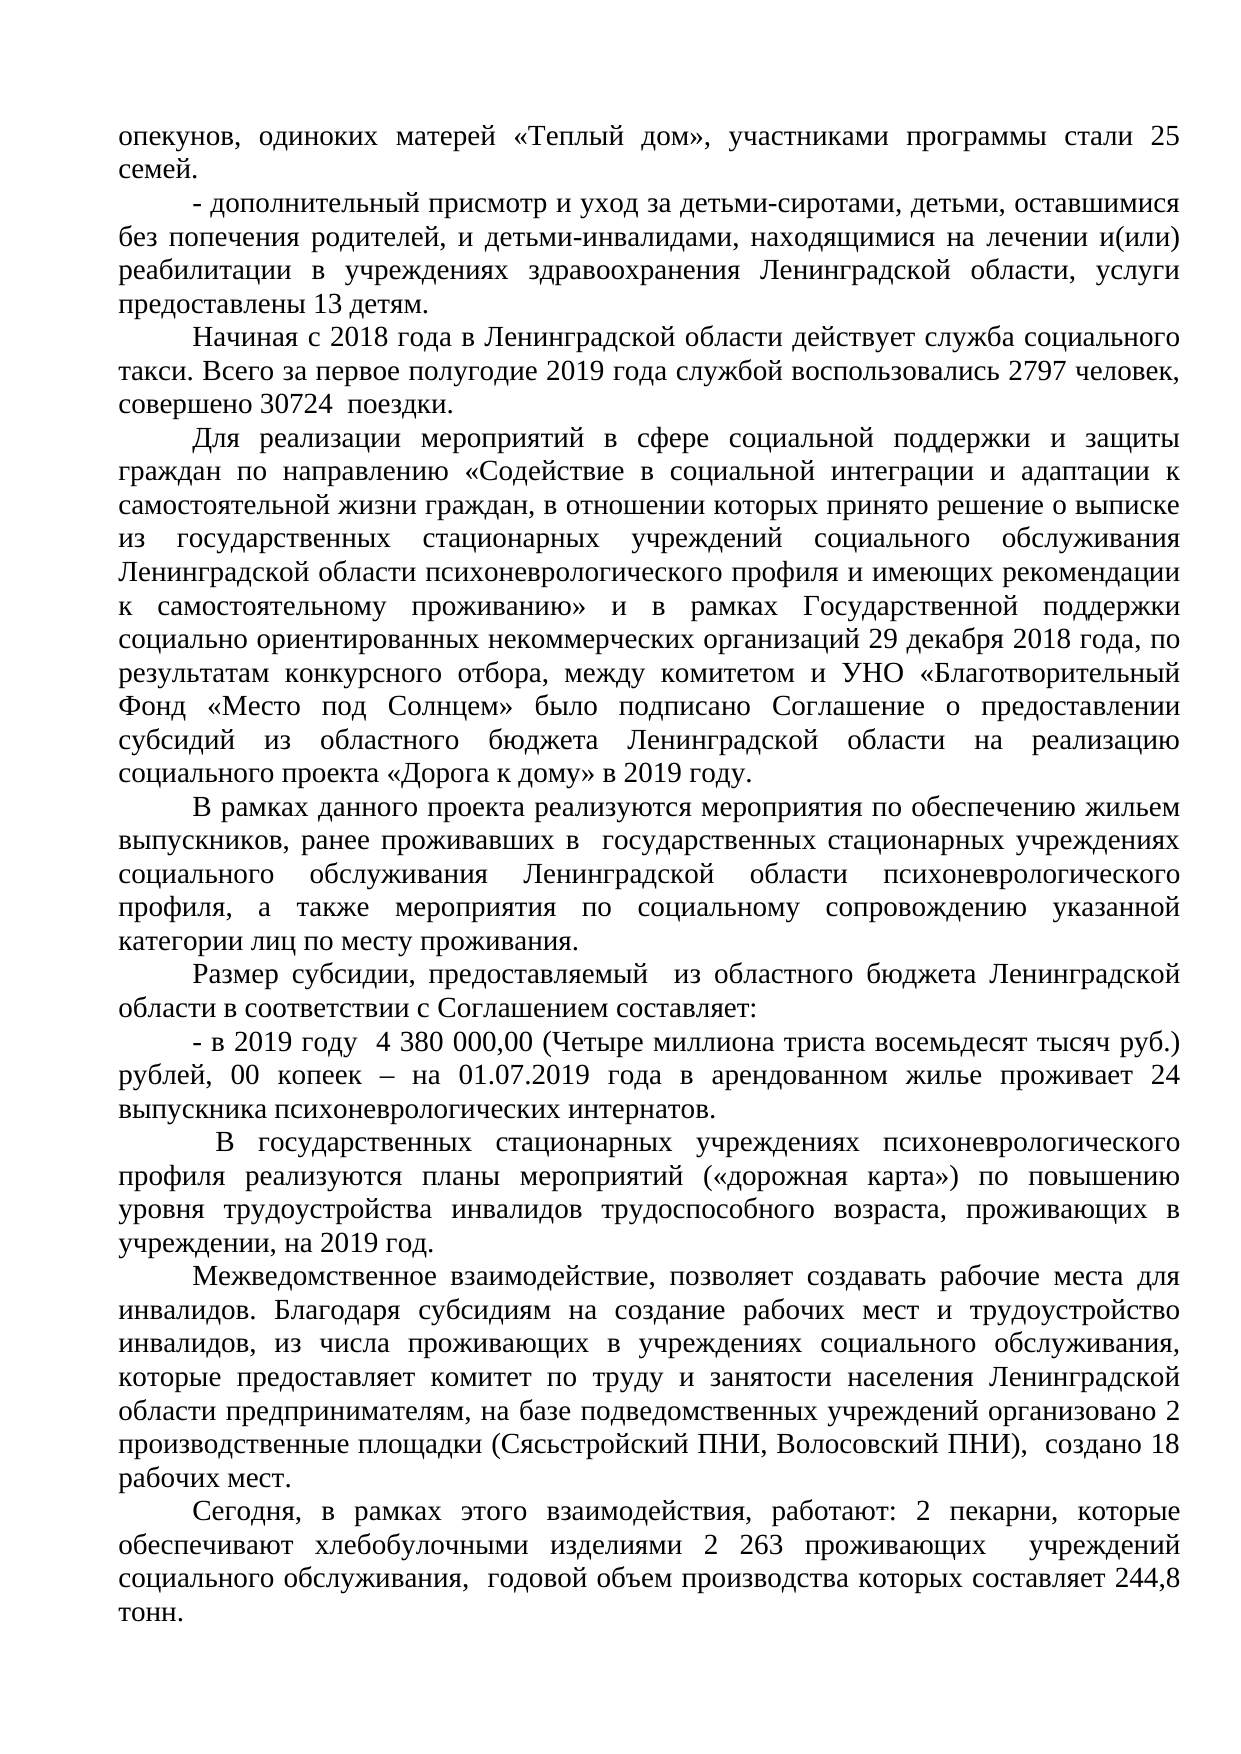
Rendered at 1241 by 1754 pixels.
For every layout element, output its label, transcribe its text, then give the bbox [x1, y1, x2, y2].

text - в 2019 году 4 380 000,00 (Четыре миллиона триста восемьдесят тысяч руб.) рублей, 00 копеек – на 01.07.2019 года в арендованном жилье проживает 24 выпускника психоневрологических интернатов. [118, 1024, 1181, 1124]
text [118, 118, 1181, 185]
text Сегодня, в рамках этого взаимодействия, работают: 2 пекарни, которые обеспечивают хлебобулочными изделиями 2 263 проживающих учреждений социального обслуживания, годовой объем производства которых составляет 244,8 тонн. [118, 1493, 1181, 1627]
text Размер субсидии, предоставляемый из областного бюджета Ленинградской области в соответствии с Соглашением составляет: [118, 957, 1181, 1024]
list Начиная с 2018 года в Ленинградской области действует служба социального такси. Всего за первое полугодие 2019 года службой воспользовались 2797 человек, совершено 30724 поездки. [118, 319, 1181, 420]
text - дополнительный присмотр и уход за детьми-сиротами, детьми, оставшимися без попечения родителей, и детьми-инвалидами, находящимися на лечении и(или) реабилитации в учреждениях здравоохранения Ленинградской области, услуги предоставлены 13 детям. [118, 185, 1181, 319]
text В государственных стационарных учреждениях психоневрологического профиля реализуются планы мероприятий («дорожная карта») по повышению уровня трудоустройства инвалидов трудоспособного возраста, проживающих в учреждении, на 2019 год. [118, 1124, 1181, 1258]
text В рамках данного проекта реализуются мероприятия по обеспечению жильем выпускников, ранее проживавших в государственных стационарных учреждениях социального обслуживания Ленинградской области психоневрологического профиля, а также мероприятия по социальному сопровождению указанной категории лиц по месту проживания. [118, 789, 1181, 957]
text Межведомственное взаимодействие, позволяет создавать рабочие места для инвалидов. Благодаря субсидиям на создание рабочих мест и трудоустройство инвалидов, из числа проживающих в учреждениях социального обслуживания, которые предоставляет комитет по труду и занятости населения Ленинградской области предпринимателям, на базе подведомственных учреждений организовано 2 производственные площадки (Сясьстройский ПНИ, Волосовский ПНИ), создано 18 рабочих мест. [118, 1258, 1181, 1493]
text Для реализации мероприятий в сфере социальной поддержки и защиты граждан по направлению «Содействие в социальной интеграции и адаптации к самостоятельной жизни граждан, в отношении которых принято решение о выписке из государственных стационарных учреждений социального обслуживания Ленинградской области психоневрологического профиля и имеющих рекомендации к самостоятельному проживанию» и в рамках Государственной поддержки социально ориентированных некоммерческих организаций 29 декабря 2018 года, по результатам конкурсного отбора, между комитетом и УНО «Благотворительный Фонд «Место под Солнцем» было подписано Соглашение о предоставлении субсидий из областного бюджета Ленинградской области на реализацию социального проекта «Дорога к дому» в 2019 году. [118, 420, 1181, 789]
